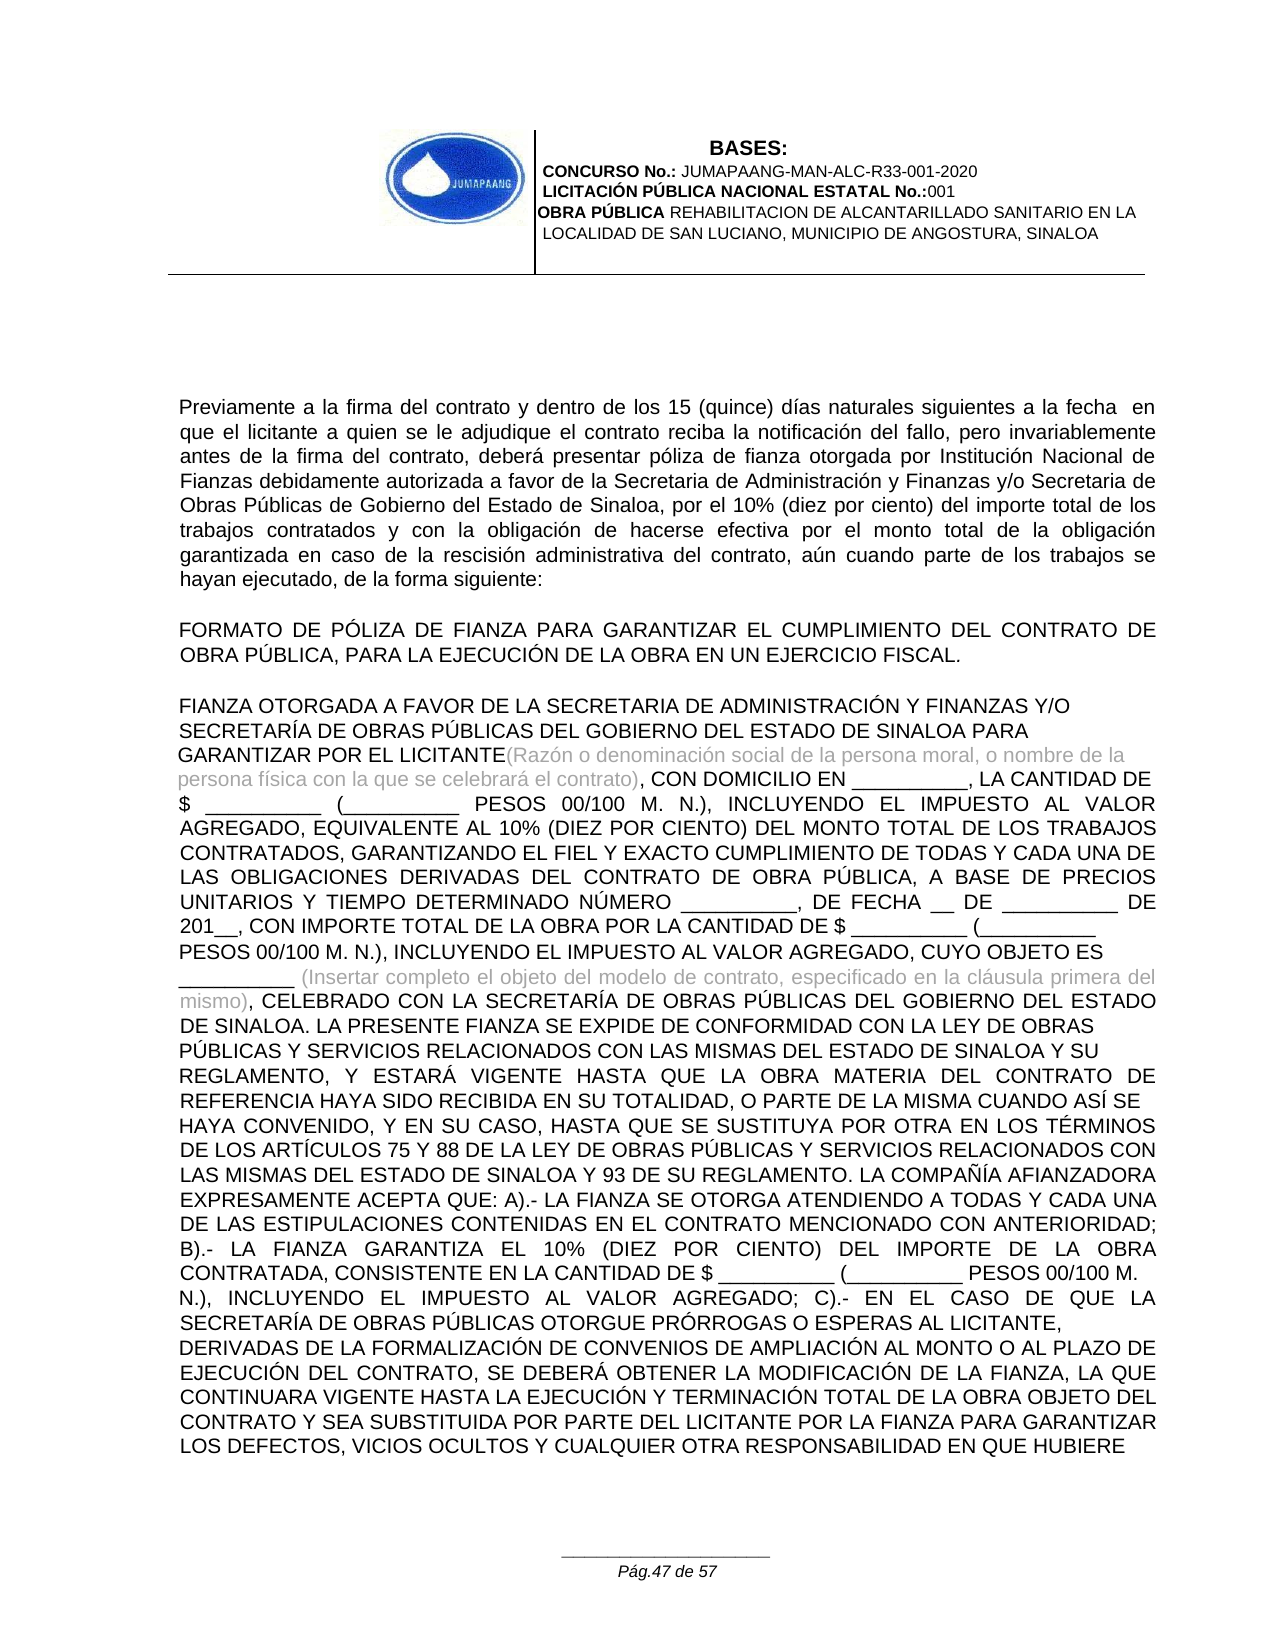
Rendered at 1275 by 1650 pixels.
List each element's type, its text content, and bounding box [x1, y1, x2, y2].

text $ __________ (__________ PESOS 00/100 M. N.), INCLUYENDO EL IMPUESTO AL VALOR AGREGADO, EQUIVALENTE AL 10% (DIEZ POR CIENTO) DEL MONTO TOTAL DE LOS TRABAJOS CONTRATADOS, GARANTIZANDO EL FIEL Y EXACTO CUMPLIMIENTO DE TODAS Y CADA UNA DE LAS OBLIGACIONES DERIVADAS DEL CONTRATO DE OBRA PÚBLICA, A BASE DE PRECIOS UNITARIOS Y TIEMPO DETERMINADO NÚMERO __________, DE FECHA __ DE __________ DE 201__, CON IMPORTE TOTAL DE LA OBRA POR LA CANTIDAD DE $ __________ (__________ [178, 791, 1158, 938]
text Previamente a la firma del contrato y dentro de los 15 (quince) días naturales siguientes a la fecha en que el licitante a quien se le adjudique el contrato reciba la notificación del fallo, pero invariablemente antes de la firma del contrato, deberá presentar póliza de fianza otorgada por Institución Nacional de Fianzas debidamente autorizada a favor de la Secretaria de Administración y Finanzas y/o Secretaria de Obras Públicas de Gobierno del Estado de Sinaloa, por el 10% (diez por ciento) del importe total de los trabajos contratados y con la obligación de hacerse efectiva por el monto total de la obligación garantizada en caso de la rescisión administrativa del contrato, aún cuando parte de los trabajos se hayan ejecutado, de la forma siguiente: [178, 395, 1158, 591]
text PÚBLICAS Y SERVICIOS RELACIONADOS CON LAS MISMAS DEL ESTADO DE SINALOA Y SU [178, 1039, 1158, 1063]
text SECRETARÍA DE OBRAS PÚBLICAS DEL GOBIERNO DEL ESTADO DE SINALOA PARA [178, 718, 1158, 742]
text PESOS 00/100 M. N.), INCLUYENDO EL IMPUESTO AL VALOR AGREGADO, CUYO OBJETO ES [178, 939, 1158, 963]
text HAYA CONVENIDO, Y EN SU CASO, HASTA QUE SE SUSTITUYA POR OTRA EN LOS TÉRMINOS DE LOS ARTÍCULOS 75 Y 88 DE LA LEY DE OBRAS PÚBLICAS Y SERVICIOS RELACIONADOS CON LAS MISMAS DEL ESTADO DE SINALOA Y 93 DE SU REGLAMENTO. LA COMPAÑÍA AFIANZADORA EXPRESAMENTE ACEPTA QUE: A).- LA FIANZA SE OTORGA ATENDIENDO A TODAS Y CADA UNA DE LAS ESTIPULACIONES CONTENIDAS EN EL CONTRATO MENCIONADO CON ANTERIORIDAD; B).- LA FIANZA GARANTIZA EL 10% (DIEZ POR CIENTO) DEL IMPORTE DE LA OBRA CONTRATADA, CONSISTENTE EN LA CANTIDAD DE $ __________ (__________ PESOS 00/100 M. [178, 1114, 1158, 1285]
text N.), INCLUYENDO EL IMPUESTO AL VALOR AGREGADO; C).- EN EL CASO DE QUE LA SECRETARÍA DE OBRAS PÚBLICAS OTORGUE PRÓRROGAS O ESPERAS AL LICITANTE, [178, 1286, 1158, 1335]
text DERIVADAS DE LA FORMALIZACIÓN DE CONVENIOS DE AMPLIACIÓN AL MONTO O AL PLAZO DE EJECUCIÓN DEL CONTRATO, SE DEBERÁ OBTENER LA MODIFICACIÓN DE LA FIANZA, LA QUE CONTINUARA VIGENTE HASTA LA EJECUCIÓN Y TERMINACIÓN TOTAL DE LA OBRA OBJETO DEL CONTRATO Y SEA SUBSTITUIDA POR PARTE DEL LICITANTE POR LA FIANZA PARA GARANTIZAR LOS DEFECTOS, VICIOS OCULTOS Y CUALQUIER OTRA RESPONSABILIDAD EN QUE HUBIERE [178, 1336, 1158, 1458]
picture [379, 129, 528, 226]
text FORMATO DE PÓLIZA DE FIANZA PARA GARANTIZAR EL CUMPLIMIENTO DEL CONTRATO DE OBRA PÚBLICA, PARA LA EJECUCIÓN DE LA OBRA EN UN EJERCICIO FISCAL. [178, 618, 1158, 666]
text FIANZA OTORGADA A FAVOR DE LA SECRETARIA DE ADMINISTRACIÓN Y FINANZAS Y/O [178, 693, 1158, 717]
text GARANTIZAR POR EL LICITANTE(Razón o denominación social de la persona moral, o nombre de la persona física con la que se celebrará el contrato), CON DOMICILIO EN __________, LA CANTIDAD DE [177, 744, 1189, 791]
text __________ (Insertar completo el objeto del modelo de contrato, especificado en la cláusula primera del mismo), CELEBRADO CON LA SECRETARÍA DE OBRAS PÚBLICAS DEL GOBIERNO DEL ESTADO DE SINALOA. LA PRESENTE FIANZA SE EXPIDE DE CONFORMIDAD CON LA LEY DE OBRAS [178, 964, 1158, 1038]
text REGLAMENTO, Y ESTARÁ VIGENTE HASTA QUE LA OBRA MATERIA DEL CONTRATO DE REFERENCIA HAYA SIDO RECIBIDA EN SU TOTALIDAD, O PARTE DE LA MISMA CUANDO ASÍ SE [178, 1064, 1158, 1112]
